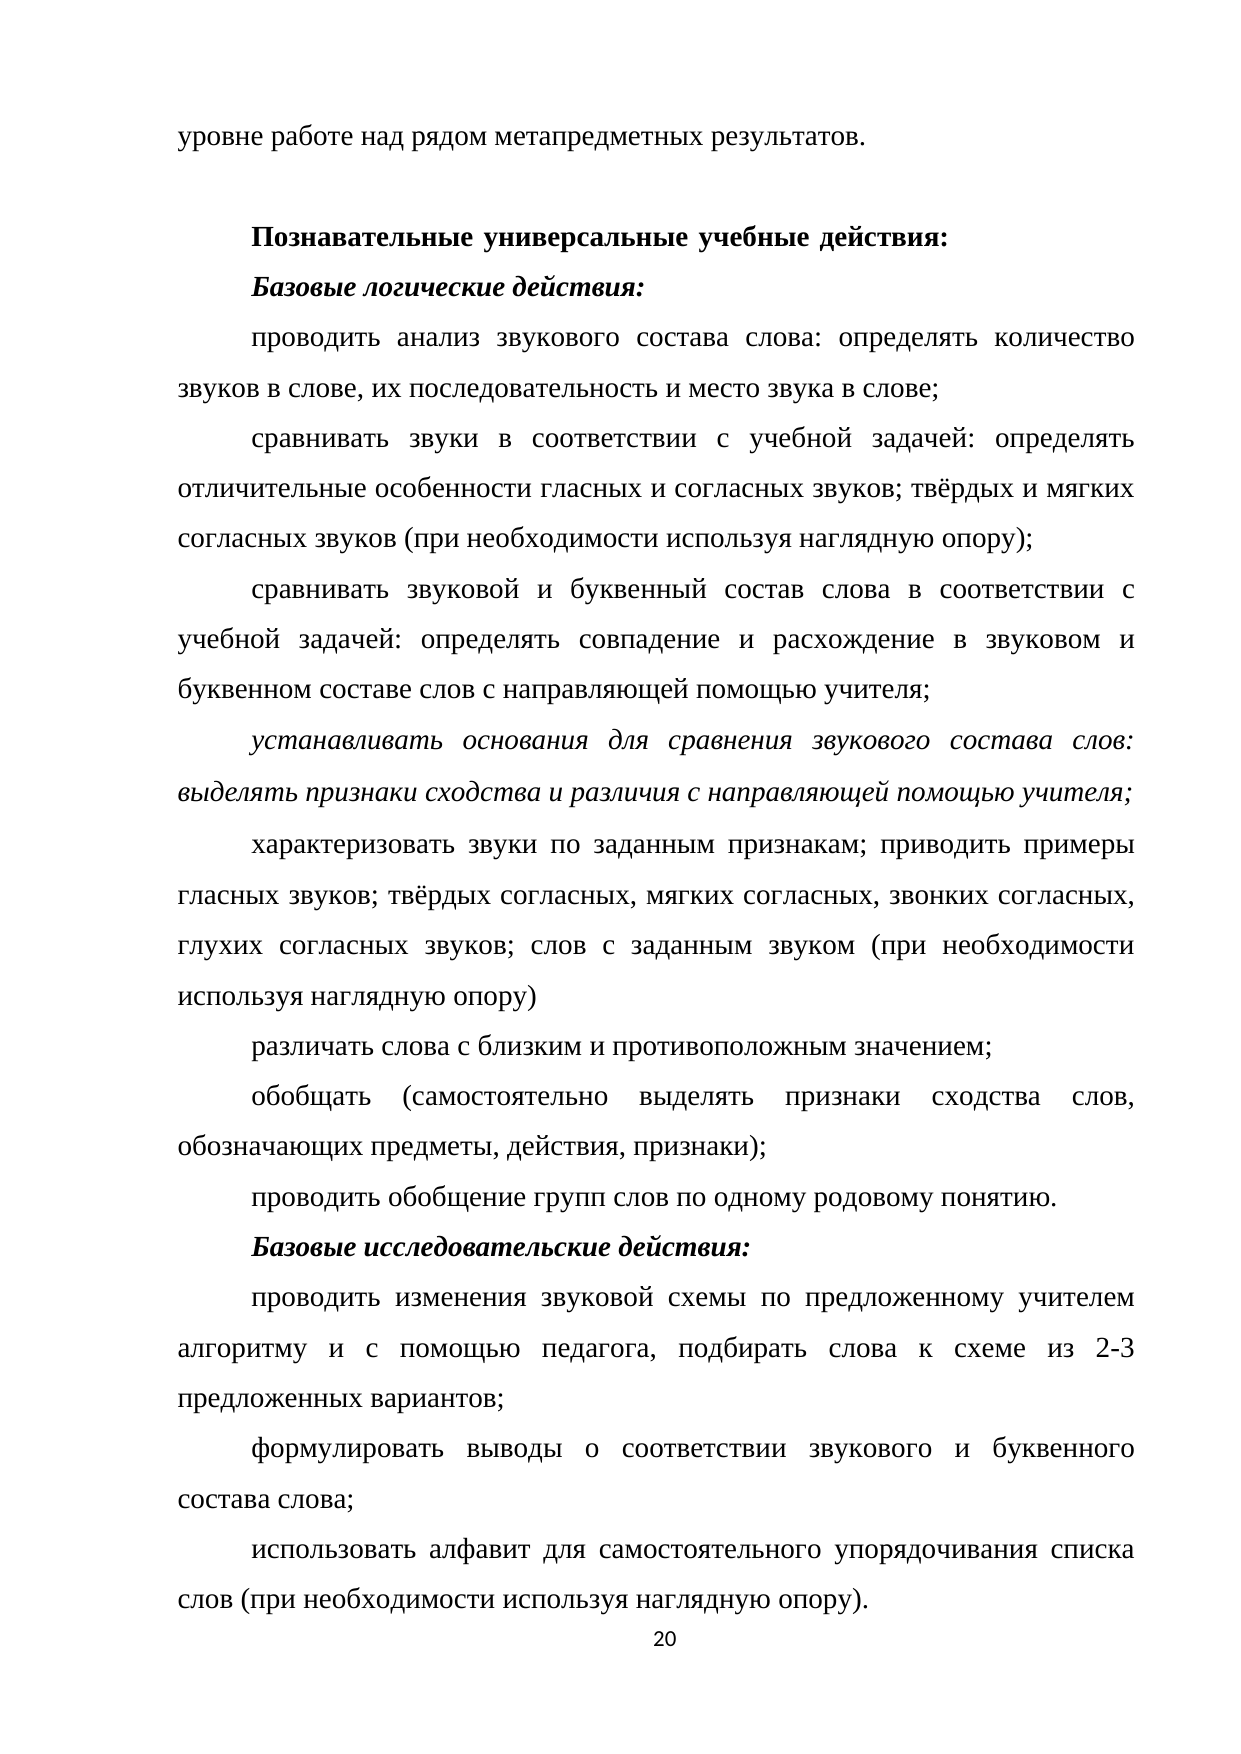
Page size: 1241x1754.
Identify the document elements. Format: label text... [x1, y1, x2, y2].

text сравнивать звуковой и буквенный состав слова в соответствии с учебной задачей: определять совпадение и расхождение в звуковом и буквенном составе слов с направляющей помощью учителя; [177, 571, 1135, 705]
text Познавательные универсальные учебные действия: [177, 219, 1152, 252]
text Базовые исследовательские действия: [177, 1229, 1136, 1263]
text различать слова с близким и противоположным значением; [177, 1028, 1135, 1061]
text обобщать (самостоятельно выделять признаки сходства слов, обозначающих предметы, действия, признаки); [177, 1078, 1135, 1162]
text проводить анализ звукового состава слова: определять количество звуков в слове, их последовательность и место звука в слове; [177, 319, 1135, 403]
text проводить обобщение групп слов по одному родовому понятию. [177, 1179, 1135, 1212]
text устанавливать основания для сравнения звукового состава слов: выделять признаки сходства и различия с направляющей помощью учителя; [177, 722, 1135, 809]
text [177, 118, 1136, 152]
text сравнивать звуки в соответствии с учебной задачей: определять отличительные особенности гласных и согласных звуков; твёрдых и мягких согласных звуков (при необходимости используя наглядную опору); [177, 420, 1135, 554]
text проводить изменения звуковой схемы по предложенному учителем алгоритму и с помощью педагога, подбирать слова к схеме из 2-3 предложенных вариантов; [177, 1279, 1135, 1414]
text Базовые логические действия: [177, 269, 1136, 303]
text формулировать выводы о соответствии звукового и буквенного состава слова; [177, 1430, 1135, 1514]
text характеризовать звуки по заданным признакам; приводить примеры гласных звуков; твёрдых согласных, мягких согласных, звонких согласных, глухих согласных звуков; слов с заданным звуком (при необходимости используя наглядную опору) [177, 827, 1135, 1011]
text использовать алфавит для самостоятельного упорядочивания списка слов (при необходимости используя наглядную опору). [177, 1531, 1135, 1615]
